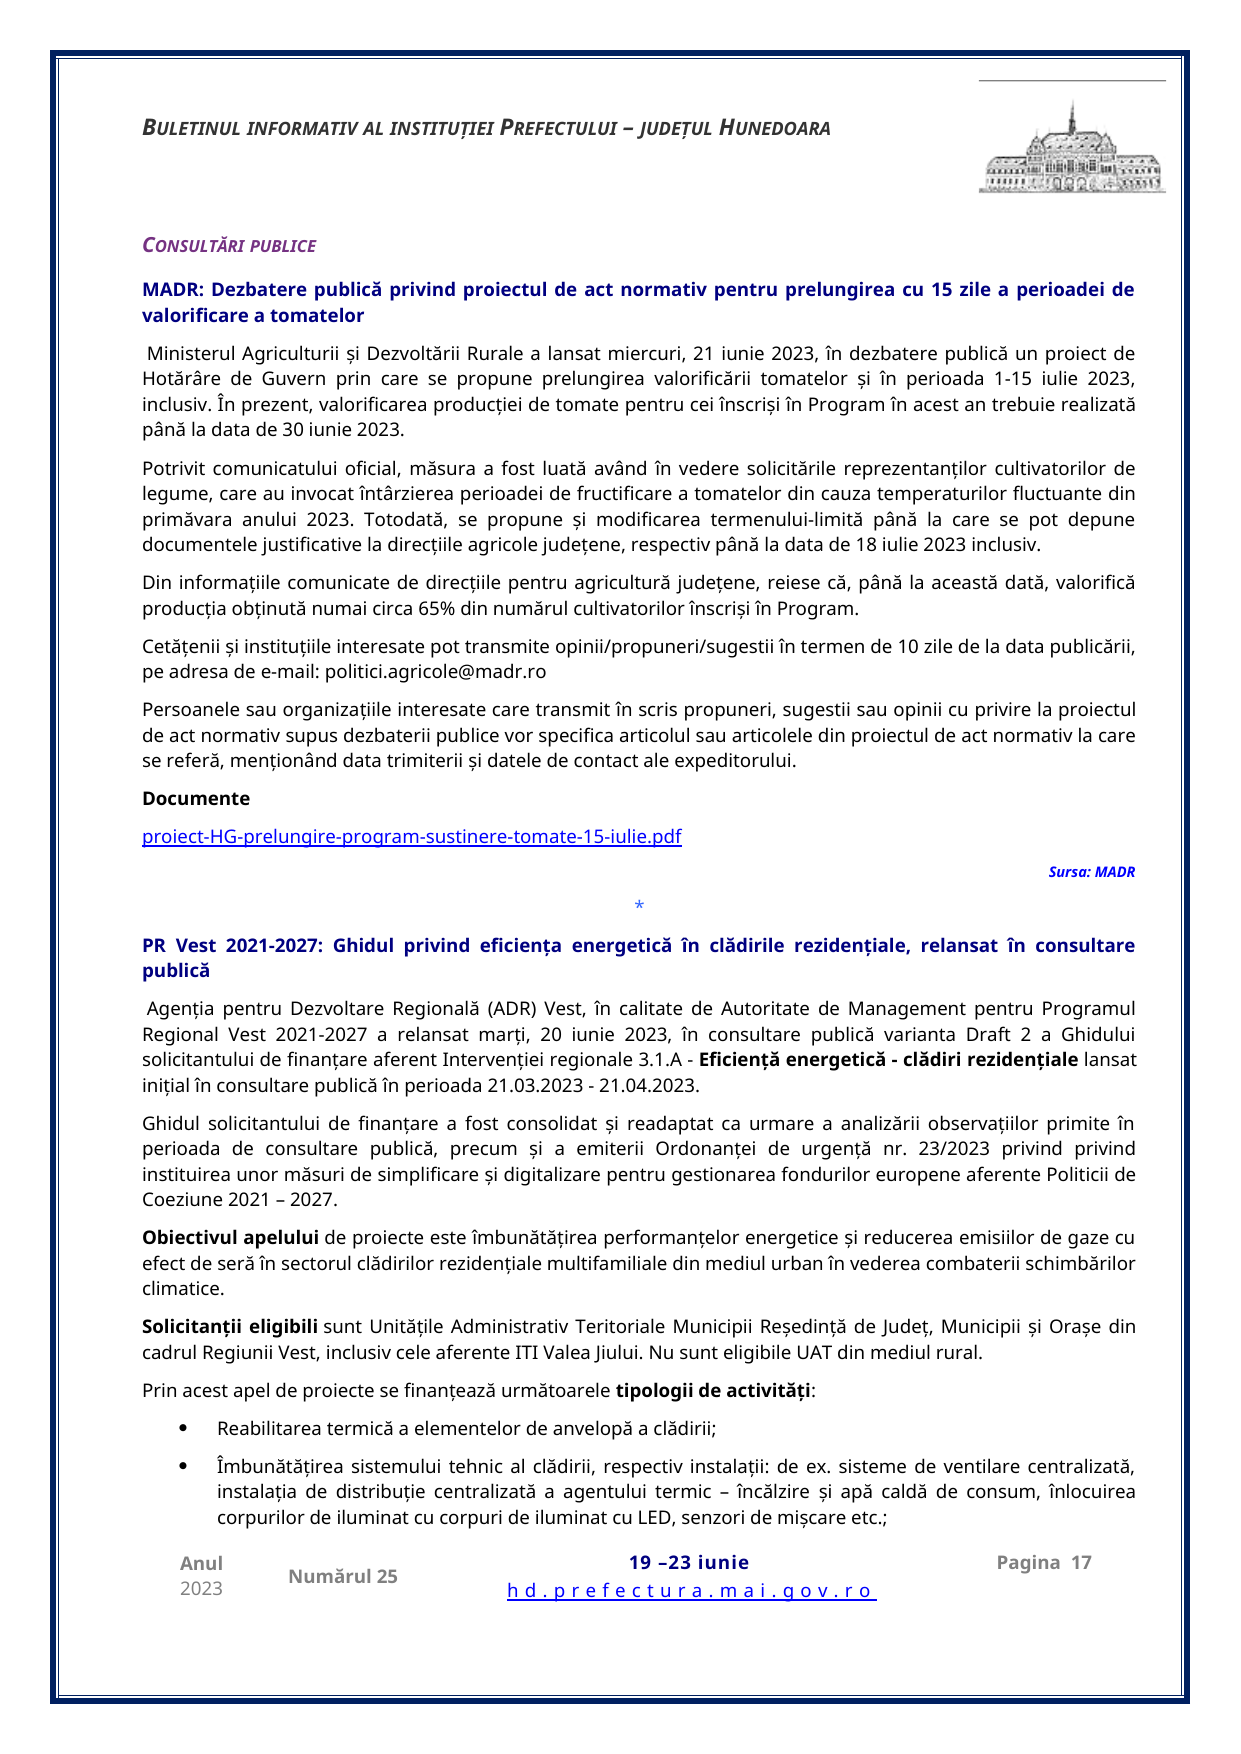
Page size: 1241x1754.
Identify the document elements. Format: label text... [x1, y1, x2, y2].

text Solicitanții eligibili sunt Unitățile Administrativ Teritoriale Municipii Reședință de Județ, Municipii și Orașe din cadrul Regiunii Vest, inclusiv cele aferente ITI Valea Jiului. Nu sunt eligibile UAT din mediul rural. [142, 1314, 1137, 1365]
text Din informațiile comunicate de direcțiile pentru agricultură județene, reiese că, până la această dată, valorifică producția obținută numai circa 65% din numărul cultivatorilor înscriși în Program. [142, 569, 1137, 620]
text Prin acest apel de proiecte se finanțează următoarele tipologii de activități: [142, 1377, 1137, 1403]
list Îmbunătățirea sistemului tehnic al clădirii, respectiv instalații: de ex. sisteme de ventilare centralizată, instalaţia de distribuţie centralizată a agentului termic – încălzire şi apă caldă de consum, înlocuirea corpurilor de iluminat cu corpuri de iluminat cu LED, senzori de mișcare etc.; [179, 1453, 1137, 1530]
text MADR: Dezbatere publică privind proiectul de act normativ pentru prelungirea cu 15 zile a perioadei de valorificare a tomatelor [142, 277, 1137, 328]
text Cetăţenii şi instituţiile interesate pot transmite opinii/propuneri/sugestii în termen de 10 zile de la data publicării, pe adresa de e-mail: politici.agricole@madr.ro [142, 633, 1137, 684]
text Sursa: MADR [142, 862, 1137, 881]
text PR Vest 2021-2027: Ghidul privind eficiența energetică în clădirile rezidențiale, relansat în consultare publică [142, 932, 1137, 983]
text Documente [142, 786, 1137, 811]
text Obiectivul apelului de proiecte este îmbunătățirea performanțelor energetice și reducerea emisiilor de gaze cu efect de seră în sectorul clădirilor rezidențiale multifamiliale din mediul urban în vederea combaterii schimbărilor climatice. [142, 1225, 1137, 1301]
text Ghidul solicitantului de finanțare a fost consolidat și readaptat ca urmare a analizării observațiilor primite în perioada de consultare publică, precum și a emiterii Ordonanței de urgență nr. 23/2023 privind privind instituirea unor măsuri de simplificare și digitalizare pentru gestionarea fondurilor europene aferente Politicii de Coeziune 2021 – 2027. [142, 1110, 1137, 1212]
text * [142, 894, 1137, 919]
text Persoanele sau organizaţiile interesate care transmit în scris propuneri, sugestii sau opinii cu privire la proiectul de act normativ supus dezbaterii publice vor specifica articolul sau articolele din proiectul de act normativ la care se referă, menţionând data trimiterii şi datele de contact ale expeditorului. [142, 696, 1137, 773]
text Agenția pentru Dezvoltare Regională (ADR) Vest, în calitate de Autoritate de Management pentru Programul Regional Vest 2021-2027 a relansat marți, 20 iunie 2023, în consultare publică varianta Draft 2 a Ghidului solicitantului de finanțare aferent Intervenției regionale 3.1.A - Eficiență energetică - clădiri rezidențiale lansat inițial în consultare publică în perioada 21.03.2023 - 21.04.2023. [142, 996, 1137, 1098]
text proiect-HG-prelungire-program-sustinere-tomate-15-iulie.pdf [142, 823, 1137, 849]
list Reabilitarea termică a elementelor de anvelopă a clădirii; [179, 1415, 1137, 1441]
text Consultări publice [142, 230, 1137, 258]
text Potrivit comunicatului oficial, măsura a fost luată având în vedere solicitările reprezentanților cultivatorilor de legume, care au invocat întârzierea perioadei de fructificare a tomatelor din cauza temperaturilor fluctuante din primăvara anului 2023. Totodată, se propune și modificarea termenului-limită până la care se pot depune documentele justificative la direcțiile agricole județene, respectiv până la data de 18 iulie 2023 inclusiv. [142, 455, 1137, 557]
text Ministerul Agriculturii și Dezvoltării Rurale a lansat miercuri, 21 iunie 2023, în dezbatere publică un proiect de Hotărâre de Guvern prin care se propune prelungirea valorificării tomatelor și în perioada 1-15 iulie 2023, inclusiv. În prezent, valorificarea producției de tomate pentru cei înscriși în Program în acest an trebuie realizată până la data de 30 iunie 2023. [142, 340, 1137, 442]
picture [978, 80, 1167, 212]
